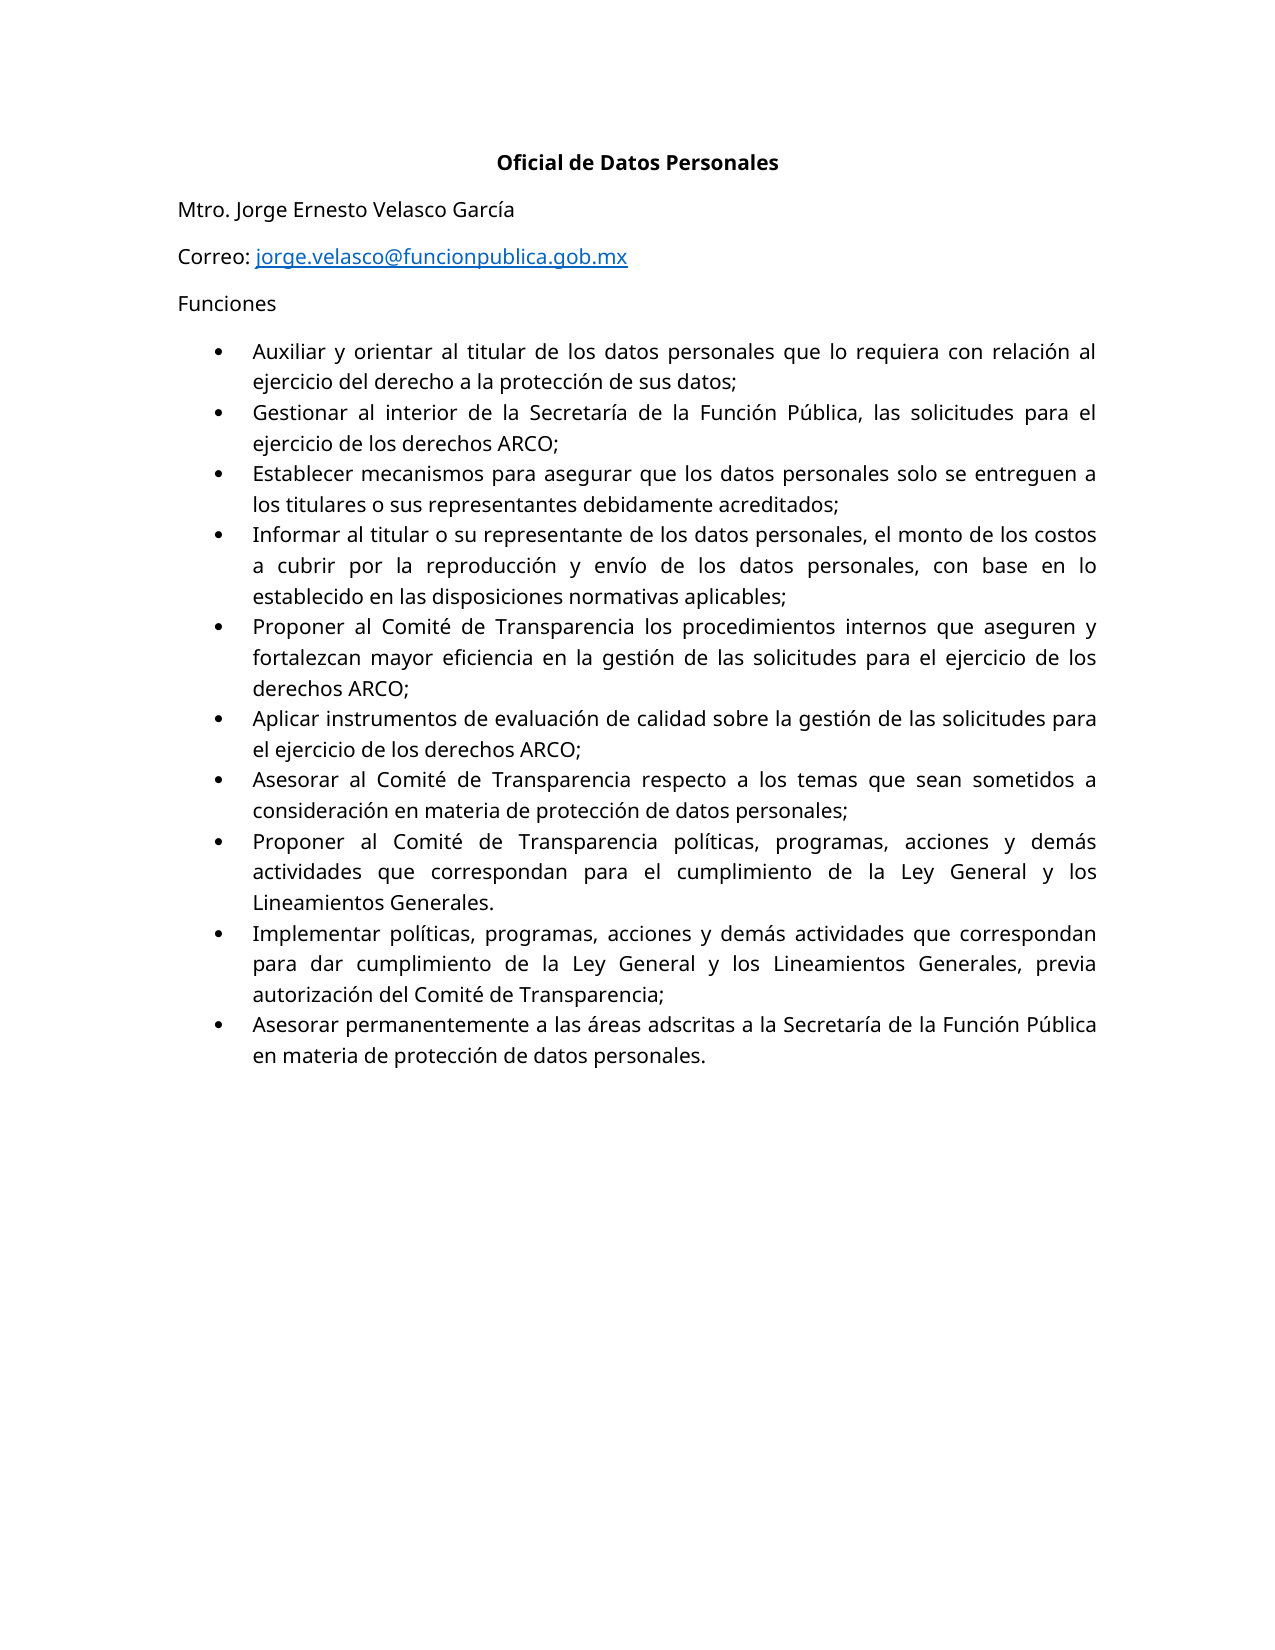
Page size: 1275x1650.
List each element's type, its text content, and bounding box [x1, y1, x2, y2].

list Proponer al Comité de Transparencia los procedimientos internos que aseguren y fortalezcan mayor eficiencia en la gestión de las solicitudes para el ejercicio de los derechos ARCO; [215, 612, 1098, 702]
list Implementar políticas, programas, acciones y demás actividades que correspondan para dar cumplimiento de la Ley General y los Lineamientos Generales, previa autorización del Comité de Transparencia; [215, 919, 1098, 1008]
list Aplicar instrumentos de evaluación de calidad sobre la gestión de las solicitudes para el ejercicio de los derechos ARCO; [215, 704, 1098, 763]
list Proponer al Comité de Transparencia políticas, programas, acciones y demás actividades que correspondan para el cumplimiento de la Ley General y los Lineamientos Generales. [215, 827, 1098, 916]
text Funciones [177, 289, 1098, 318]
text Correo: jorge.velasco@funcionpublica.gob.mx [177, 242, 1098, 271]
text Oficial de Datos Personales [177, 148, 1098, 176]
list Gestionar al interior de la Secretaría de la Función Pública, las solicitudes para el ejercicio de los derechos ARCO; [215, 398, 1098, 457]
list Informar al titular o su representante de los datos personales, el monto de los costos a cubrir por la reproducción y envío de los datos personales, con base en lo establecido en las disposiciones normativas aplicables; [215, 521, 1098, 610]
list Auxiliar y orientar al titular de los datos personales que lo requiera con relación al ejercicio del derecho a la protección de sus datos; [215, 337, 1098, 396]
list Asesorar al Comité de Transparencia respecto a los temas que sean sometidos a consideración en materia de protección de datos personales; [215, 766, 1098, 824]
text Mtro. Jorge Ernesto Velasco García [177, 195, 1098, 223]
list Establecer mecanismos para asegurar que los datos personales solo se entreguen a los titulares o sus representantes debidamente acreditados; [215, 459, 1098, 518]
list Asesorar permanentemente a las áreas adscritas a la Secretaría de la Función Pública en materia de protección de datos personales. [215, 1011, 1098, 1069]
